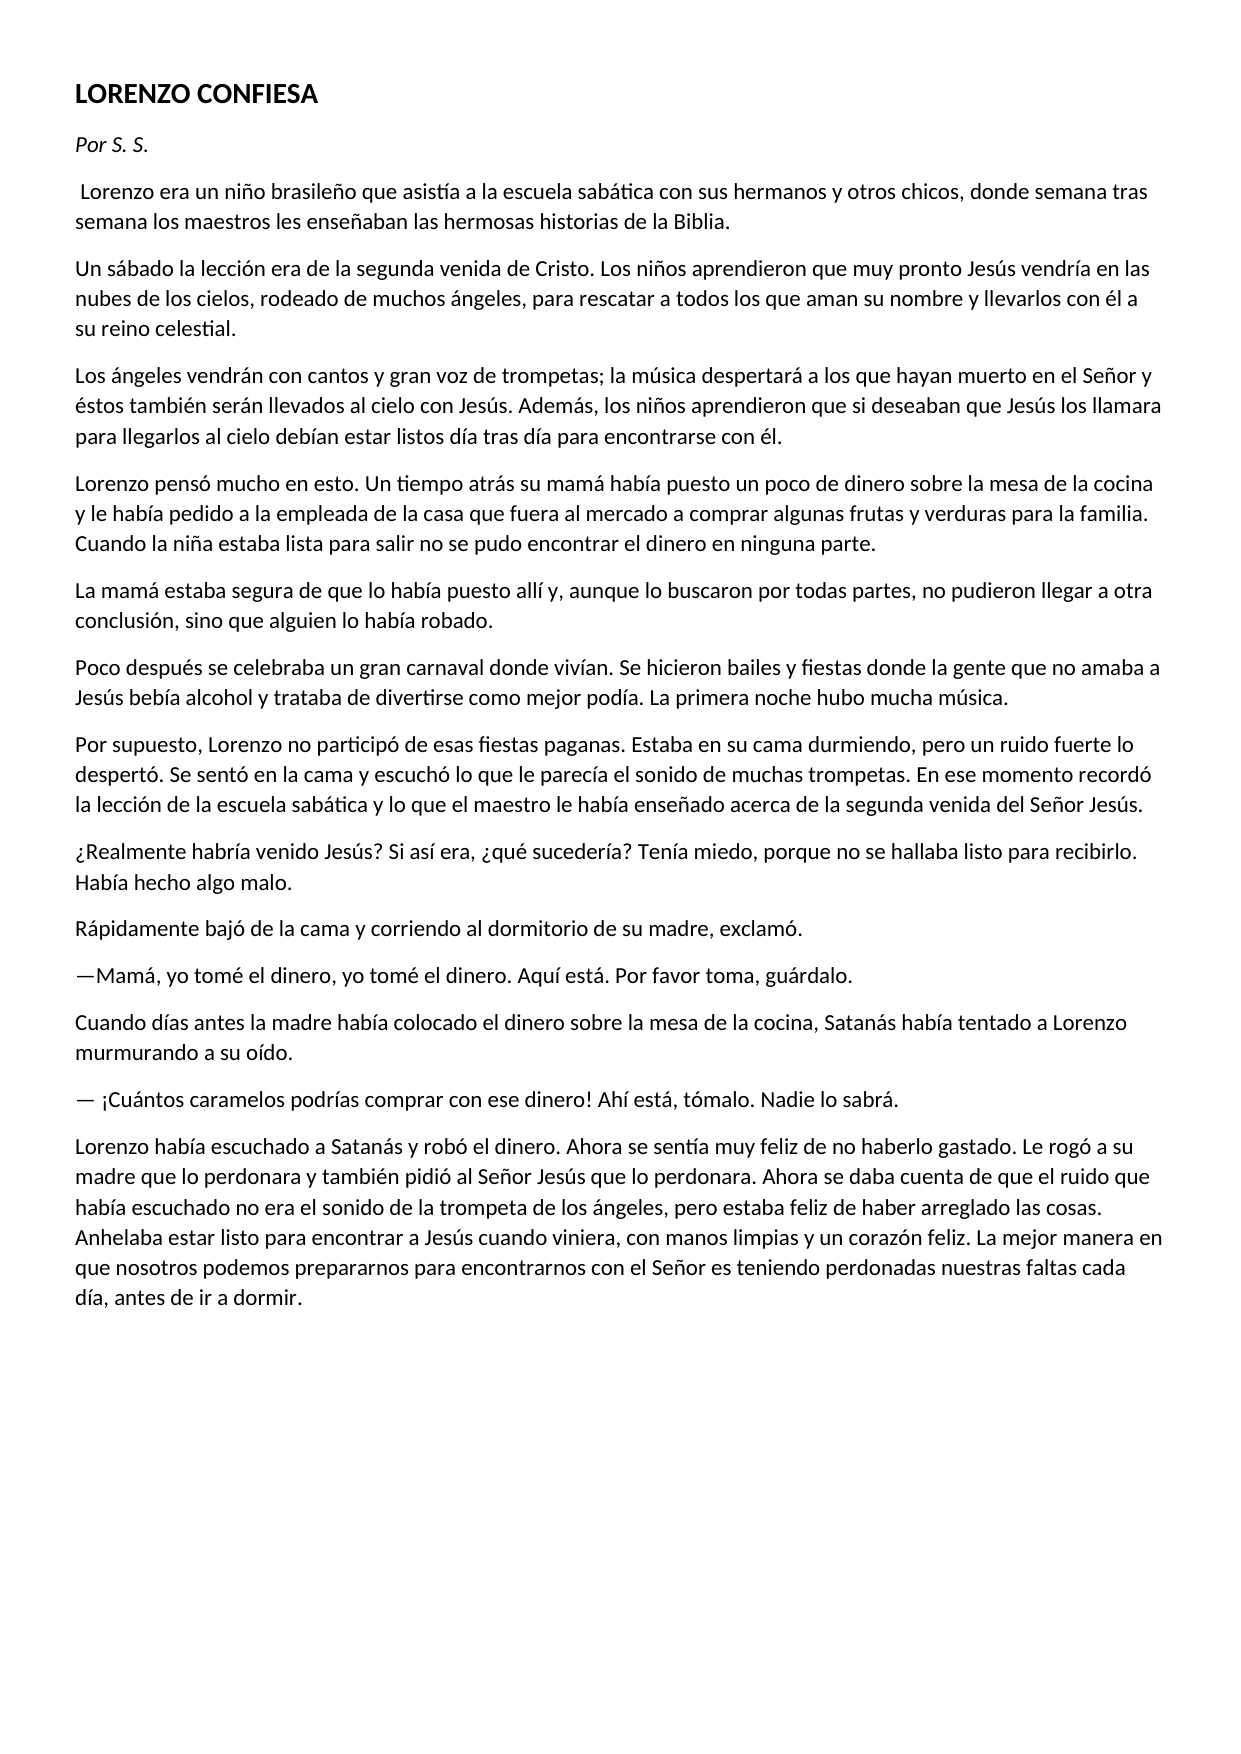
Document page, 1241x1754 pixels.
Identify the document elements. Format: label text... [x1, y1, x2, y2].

text La mamá estaba segura de que lo había puesto allí y, aunque lo buscaron por todas partes, no pudieron llegar a otra conclusión, sino que alguien lo había robado. [75, 576, 1165, 634]
text Poco después se celebraba un gran carnaval donde vivían. Se hicieron bailes y fiestas donde la gente que no amaba a Jesús bebía alcohol y trataba de divertirse como mejor podía. La primera noche hubo mucha música. [75, 653, 1165, 711]
text Cuando días antes la madre había colocado el dinero sobre la mesa de la cocina, Satanás había tentado a Lorenzo murmurando a su oído. [75, 1008, 1165, 1066]
text LORENZO CONFIESA [75, 75, 1165, 111]
text — ¡Cuántos caramelos podrías comprar con ese dinero! Ahí está, tómalo. Nadie lo sabrá. [75, 1085, 1165, 1113]
text Rápidamente bajó de la cama y corriendo al dormitorio de su madre, exclamó. [75, 914, 1165, 942]
text Lorenzo pensó mucho en esto. Un tiempo atrás su mamá había puesto un poco de dinero sobre la mesa de la cocina y le había pedido a la empleada de la casa que fuera al mercado a comprar algunas frutas y verduras para la familia. Cuando la niña estaba lista para salir no se pudo encontrar el dinero en ninguna parte. [75, 469, 1165, 557]
text Por S. S. [75, 130, 1165, 158]
text Los ángeles vendrán con cantos y gran voz de trompetas; la música despertará a los que hayan muerto en el Señor y éstos también serán llevados al cielo con Jesús. Además, los niños aprendieron que si deseaban que Jesús los llamara para llegarlos al cielo debían estar listos día tras día para encontrarse con él. [75, 361, 1165, 450]
text —Mamá, yo tomé el dinero, yo tomé el dinero. Aquí está. Por favor toma, guárdalo. [75, 961, 1165, 989]
text Un sábado la lección era de la segunda venida de Cristo. Los niños aprendieron que muy pronto Jesús vendría en las nubes de los cielos, rodeado de muchos ángeles, para rescatar a todos los que aman su nombre y llevarlos con él a su reino celestial. [75, 254, 1165, 342]
text Lorenzo era un niño brasileño que asistía a la escuela sabática con sus hermanos y otros chicos, donde semana tras semana los maestros les enseñaban las hermosas historias de la Biblia. [75, 177, 1165, 235]
text ¿Realmente habría venido Jesús? Si así era, ¿qué sucedería? Tenía miedo, porque no se hallaba listo para recibirlo. Había hecho algo malo. [75, 837, 1165, 896]
text Por supuesto, Lorenzo no participó de esas fiestas paganas. Estaba en su cama durmiendo, pero un ruido fuerte lo despertó. Se sentó en la cama y escuchó lo que le parecía el sonido de muchas trompetas. En ese momento recordó la lección de la escuela sabática y lo que el maestro le había enseñado acerca de la segunda venida del Señor Jesús. [75, 730, 1165, 818]
text Lorenzo había escuchado a Satanás y robó el dinero. Ahora se sentía muy feliz de no haberlo gastado. Le rogó a su madre que lo perdonara y también pidió al Señor Jesús que lo perdonara. Ahora se daba cuenta de que el ruido que había escuchado no era el sonido de la trompeta de los ángeles, pero estaba feliz de haber arreglado las cosas. Anhelaba estar listo para encontrar a Jesús cuando viniera, con manos limpias y un corazón feliz. La mejor manera en que nosotros podemos prepararnos para encontrarnos con el Señor es teniendo perdonadas nuestras faltas cada día, antes de ir a dormir. [75, 1132, 1165, 1311]
